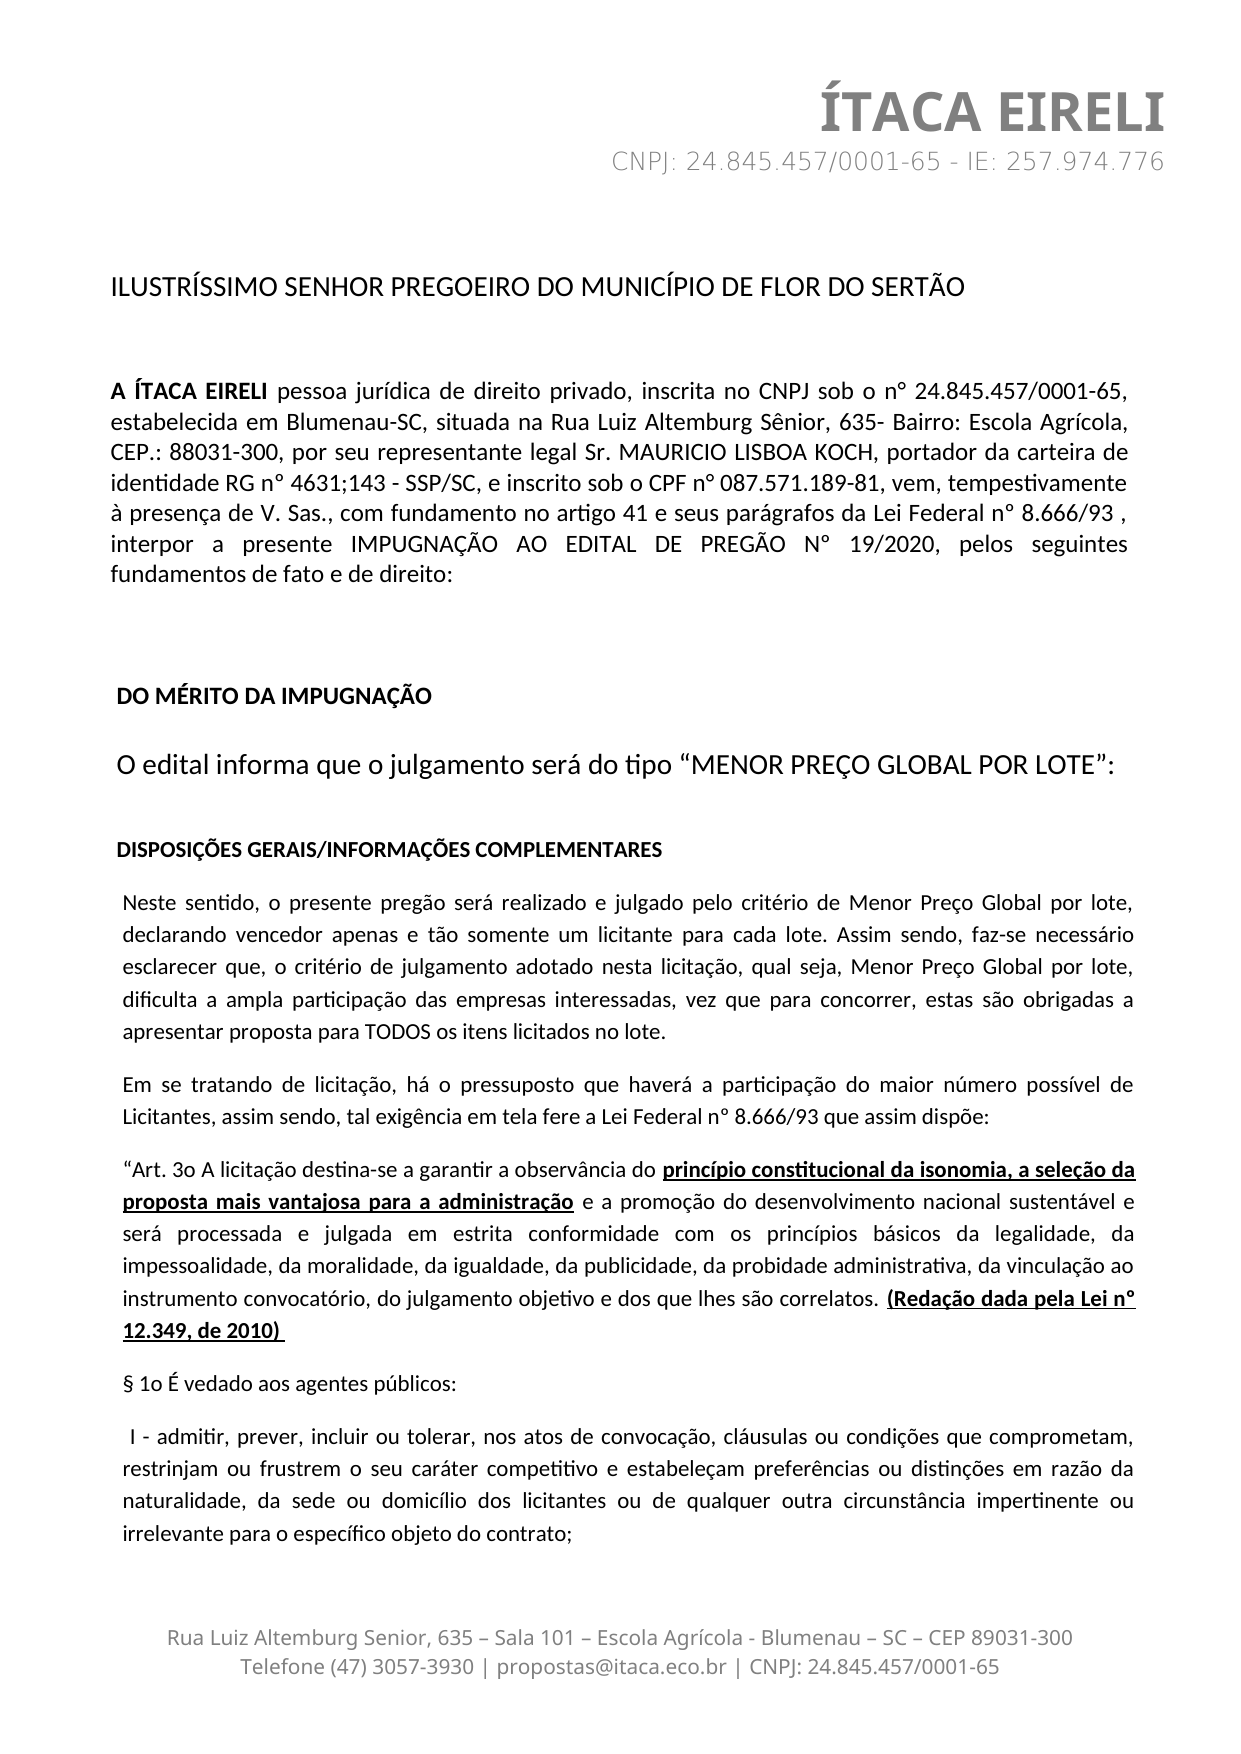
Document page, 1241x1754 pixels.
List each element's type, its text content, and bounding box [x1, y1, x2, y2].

text Em se tratando de licitação, há o pressuposto que haverá a participação do maior número possível de Licitantes, assim sendo, tal exigência em tela fere a Lei Federal nº 8.666/93 que assim dispõe: [122, 1070, 1136, 1130]
text I - admitir, prever, incluir ou tolerar, nos atos de convocação, cláusulas ou condições que comprometam, restrinjam ou frustrem o seu caráter competitivo e estabeleçam preferências ou distinções em razão da naturalidade, da sede ou domicílio dos licitantes ou de qualquer outra circunstância impertinente ou irrelevante para o específico objeto do contrato; [122, 1422, 1136, 1547]
text ILUSTRÍSSIMO SENHOR PREGOEIRO DO MUNICÍPIO DE FLOR DO SERTÃO [110, 268, 1165, 304]
text “Art. 3o A licitação destina-se a garantir a observância do princípio constitucional da isonomia, a seleção da proposta mais vantajosa para a administração e a promoção do desenvolvimento nacional sustentável e será processada e julgada em estrita conformidade com os princípios básicos da legalidade, da impessoalidade, da moralidade, da igualdade, da publicidade, da probidade administrativa, da vinculação ao instrumento convocatório, do julgamento objetivo e dos que lhes são correlatos. (Redação dada pela Lei nº 12.349, de 2010) [122, 1155, 1136, 1344]
text DO MÉRITO DA IMPUGNAÇÃO O edital informa que o julgamento será do tipo “MENOR PREÇO GLOBAL POR LOTE”: [116, 680, 1165, 782]
text Neste sentido, o presente pregão será realizado e julgado pelo critério de Menor Preço Global por lote, declarando vencedor apenas e tão somente um licitante para cada lote. Assim sendo, faz-se necessário esclarecer que, o critério de julgamento adotado nesta licitação, qual seja, Menor Preço Global por lote, dificulta a ampla participação das empresas interessadas, vez que para concorrer, estas são obrigadas a apresentar proposta para TODOS os itens licitados no lote. [122, 888, 1136, 1045]
text DISPOSIÇÕES GERAIS/INFORMAÇÕES COMPLEMENTARES [116, 835, 1165, 863]
text § 1o É vedado aos agentes públicos: [122, 1369, 1136, 1397]
text A ÍTACA EIRELI pessoa jurídica de direito privado, inscrita no CNPJ sob o n° 24.845.457/0001-65, estabelecida em Blumenau-SC, situada na Rua Luiz Altemburg Sênior, 635- Bairro: Escola Agrícola, CEP.: 88031-300, por seu representante legal Sr. MAURICIO LISBOA KOCH, portador da carteira de identidade RG nº 4631;143 - SSP/SC, e inscrito sob o CPF n° 087.571.189-81, vem, tempestivamente à presença de V. Sas., com fundamento no artigo 41 e seus parágrafos da Lei Federal nº 8.666/93 , interpor a presente IMPUGNAÇÃO AO EDITAL DE PREGÃO Nº 19/2020, pelos seguintes fundamentos de fato e de direito: [110, 375, 1130, 589]
